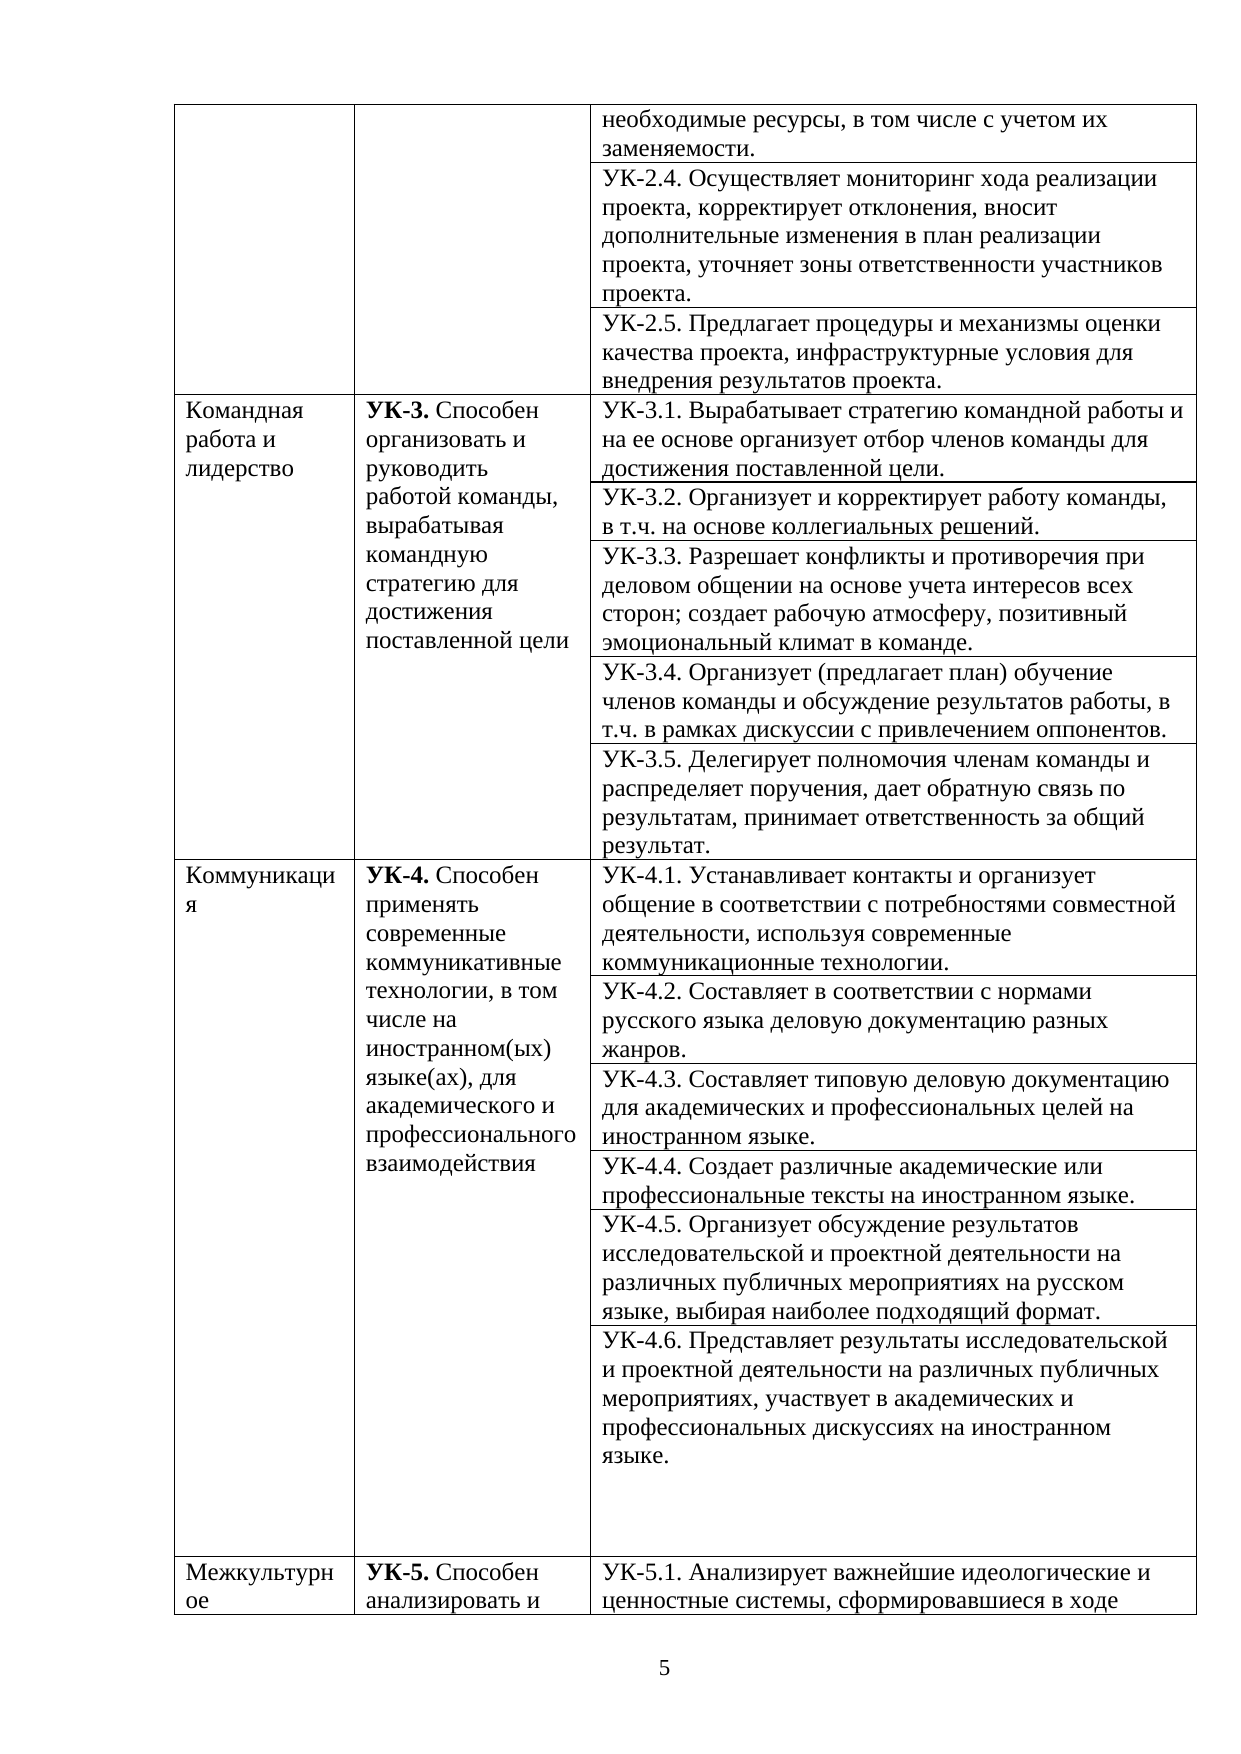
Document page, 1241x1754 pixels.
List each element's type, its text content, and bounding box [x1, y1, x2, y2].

table_cell УК-4.4. Создает различные академические или профессиональные тексты на иностранном языке. [591, 1151, 1196, 1208]
table_cell УК-3. Способен организовать и руководить работой команды, вырабатывая командную стратегию для достижения поставленной цели [355, 395, 590, 859]
table_cell УК-2.5. Предлагает процедуры и механизмы оценки качества проекта, инфраструктурные условия для внедрения результатов проекта. [591, 308, 1196, 394]
table_cell УК-3.4. Организует (предлагает план) обучение членов команды и обсуждение результатов работы, в т.ч. в рамках дискуссии с привлечением оппонентов. [591, 657, 1196, 743]
table_cell УК-4.2. Составляет в соответствии с нормами русского языка деловую документацию разных жанров. [591, 976, 1196, 1063]
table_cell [591, 1557, 1196, 1614]
table_cell Коммуникация [175, 860, 354, 1556]
table_cell УК-3.2. Организует и корректирует работу команды, в т.ч. на основе коллегиальных решений. [591, 483, 1196, 540]
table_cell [355, 1557, 590, 1614]
table_cell УК-4. Способен применять современные коммуникативные технологии, в том числе на иностранном(ых) языке(ах), для академического и профессионального взаимодействия [355, 860, 590, 1556]
table_cell Командная работа и лидерство [175, 395, 354, 859]
table_cell УК-3.1. Вырабатывает стратегию командной работы и на ее основе организует отбор членов команды для достижения поставленной цели. [591, 395, 1196, 481]
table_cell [175, 1557, 354, 1614]
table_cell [591, 105, 1196, 162]
table_cell УК-2.4. Осуществляет мониторинг хода реализации проекта, корректирует отклонения, вносит дополнительные изменения в план реализации проекта, уточняет зоны ответственности участников проекта. [591, 163, 1196, 307]
table_cell УК-4.6. Представляет результаты исследовательской и проектной деятельности на различных публичных мероприятиях, участвует в академических и профессиональных дискуссиях на иностранном языке. [591, 1326, 1196, 1556]
table_cell УК-4.5. Организует обсуждение результатов исследовательской и проектной деятельности на различных публичных мероприятиях на русском языке, выбирая наиболее подходящий формат. [591, 1210, 1196, 1324]
table_cell УК-4.3. Составляет типовую деловую документацию для академических и профессиональных целей на иностранном языке. [591, 1064, 1196, 1150]
table_cell УК-3.5. Делегирует полномочия членам команды и распределяет поручения, дает обратную связь по результатам, принимает ответственность за общий результат. [591, 744, 1196, 859]
table_cell УК-4.1. Устанавливает контакты и организует общение в соответствии с потребностями совместной деятельности, используя современные коммуникационные технологии. [591, 860, 1196, 975]
table_cell УК-3.3. Разрешает конфликты и противоречия при деловом общении на основе учета интересов всех сторон; создает рабочую атмосферу, позитивный эмоциональный климат в команде. [591, 541, 1196, 656]
